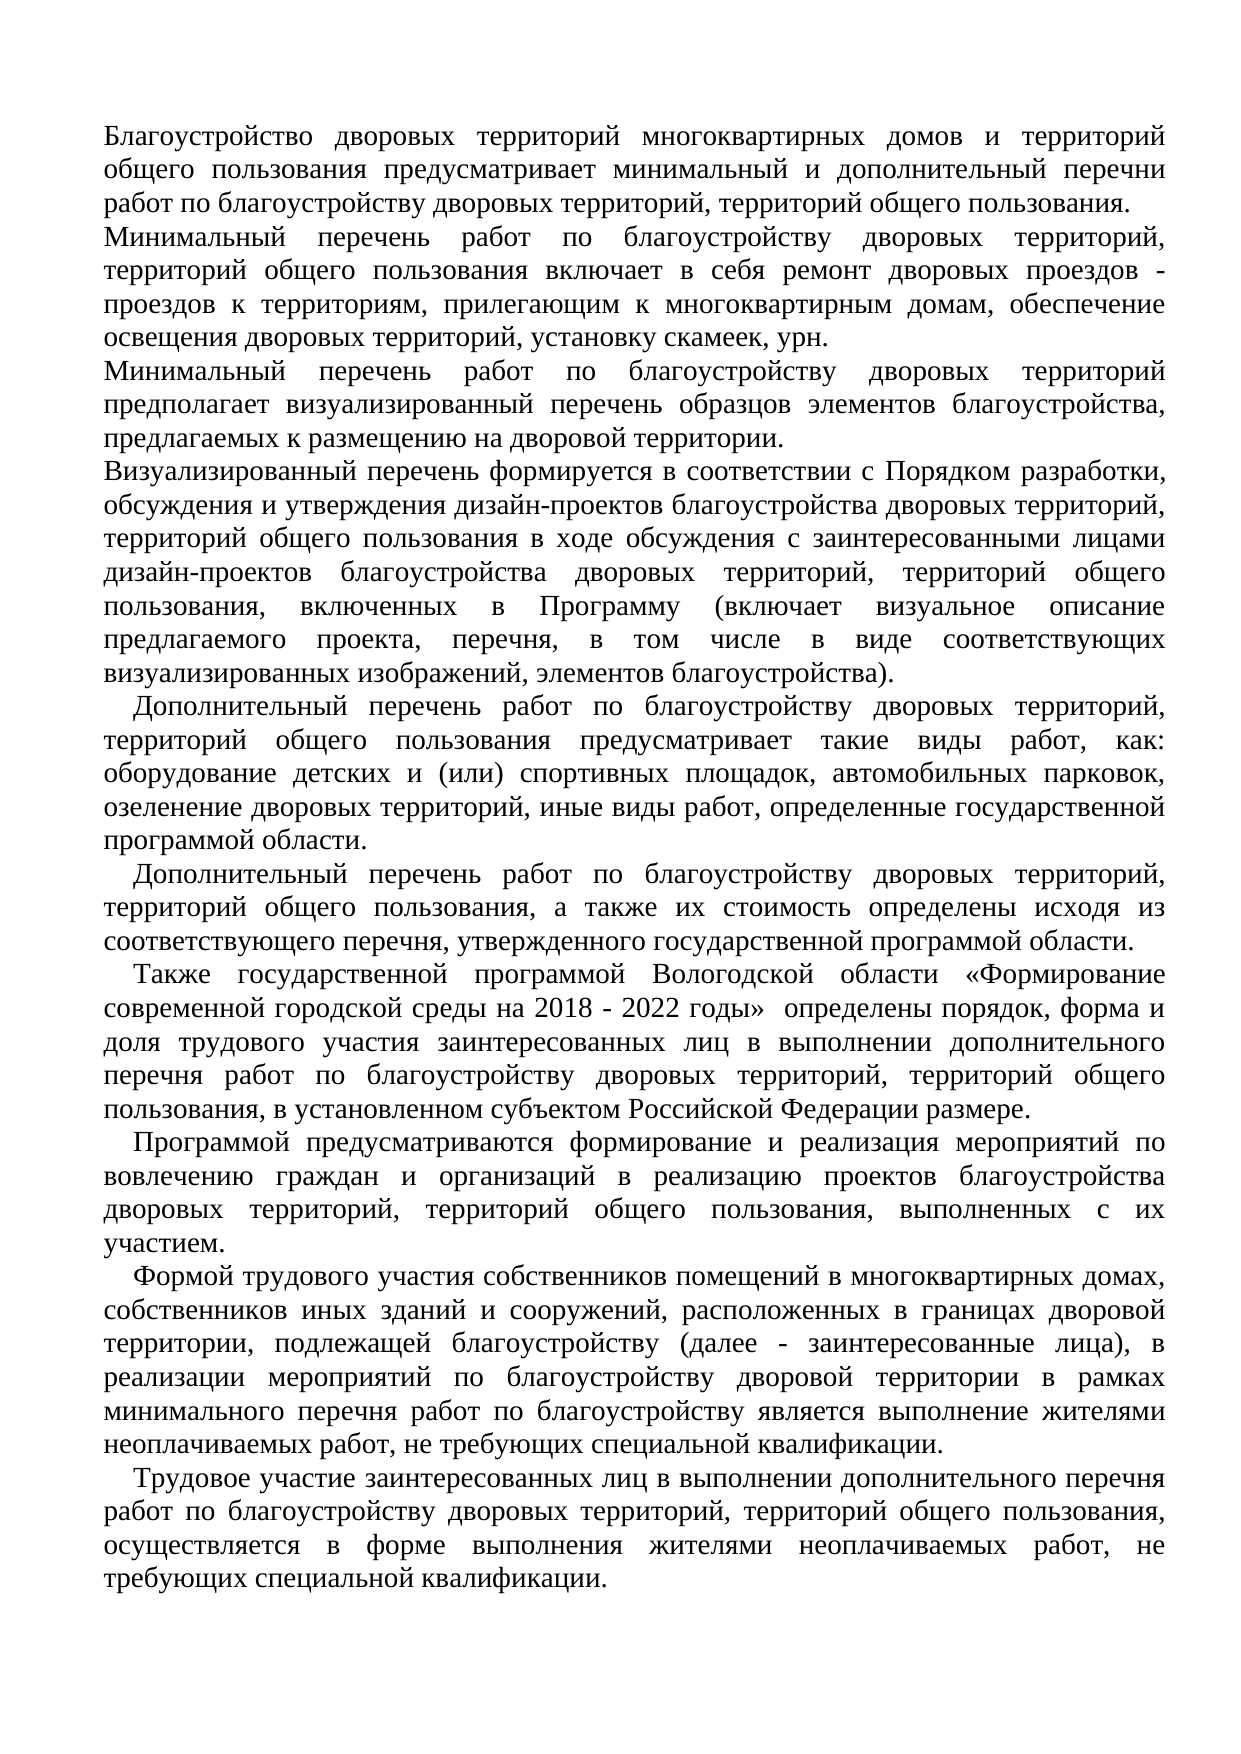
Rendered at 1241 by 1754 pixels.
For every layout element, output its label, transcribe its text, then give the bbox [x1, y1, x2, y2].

text Дополнительный перечень работ по благоустройству дворовых территорий, территорий общего пользования предусматривает такие виды работ, как: оборудование детских и (или) спортивных площадок, автомобильных парковок, озеленение дворовых территорий, иные виды работ, определенные государственной программой области. [103, 688, 1166, 856]
text Минимальный перечень работ по благоустройству дворовых территорий предполагает визуализированный перечень образцов элементов благоустройства, предлагаемых к размещению на дворовой территории. [103, 353, 1166, 453]
text Также государственной программой Вологодской области «Формирование современной городской среды на 2018 - 2022 годы» определены порядок, форма и доля трудового участия заинтересованных лиц в выполнении дополнительного перечня работ по благоустройству дворовых территорий, территорий общего пользования, в установленном субъектом Российской Федерации размере. [103, 957, 1166, 1124]
text Программой предусматриваются формирование и реализация мероприятий по вовлечению граждан и организаций в реализацию проектов благоустройства дворовых территорий, территорий общего пользования, выполненных с их участием. [103, 1124, 1166, 1258]
text Дополнительный перечень работ по благоустройству дворовых территорий, территорий общего пользования, а также их стоимость определены исходя из соответствующего перечня, утвержденного государственной программой области. [103, 856, 1166, 957]
text Благоустройство дворовых территорий многоквартирных домов и территорий общего пользования предусматривает минимальный и дополнительный перечни работ по благоустройству дворовых территорий, территорий общего пользования. [103, 118, 1166, 219]
text Минимальный перечень работ по благоустройству дворовых территорий, территорий общего пользования включает в себя ремонт дворовых проездов - проездов к территориям, прилегающим к многоквартирным домам, обеспечение освещения дворовых территорий, установку скамеек, урн. [103, 219, 1166, 353]
text Формой трудового участия собственников помещений в многоквартирных домах, собственников иных зданий и сооружений, расположенных в границах дворовой территории, подлежащей благоустройству (далее - заинтересованные лица), в реализации мероприятий по благоустройству дворовой территории в рамках минимального перечня работ по благоустройству является выполнение жителями неоплачиваемых работ, не требующих специальной квалификации. [103, 1258, 1166, 1460]
text Трудовое участие заинтересованных лиц в выполнении дополнительного перечня работ по благоустройству дворовых территорий, территорий общего пользования, осуществляется в форме выполнения жителями неоплачиваемых работ, не требующих специальной квалификации. [103, 1460, 1166, 1594]
text Визуализированный перечень формируется в соответствии с Порядком разработки, обсуждения и утверждения дизайн-проектов благоустройства дворовых территорий, территорий общего пользования в ходе обсуждения с заинтересованными лицами дизайн-проектов благоустройства дворовых территорий, территорий общего пользования, включенных в Программу (включает визуальное описание предлагаемого проекта, перечня, в том числе в виде соответствующих визуализированных изображений, элементов благоустройства). [103, 453, 1166, 688]
